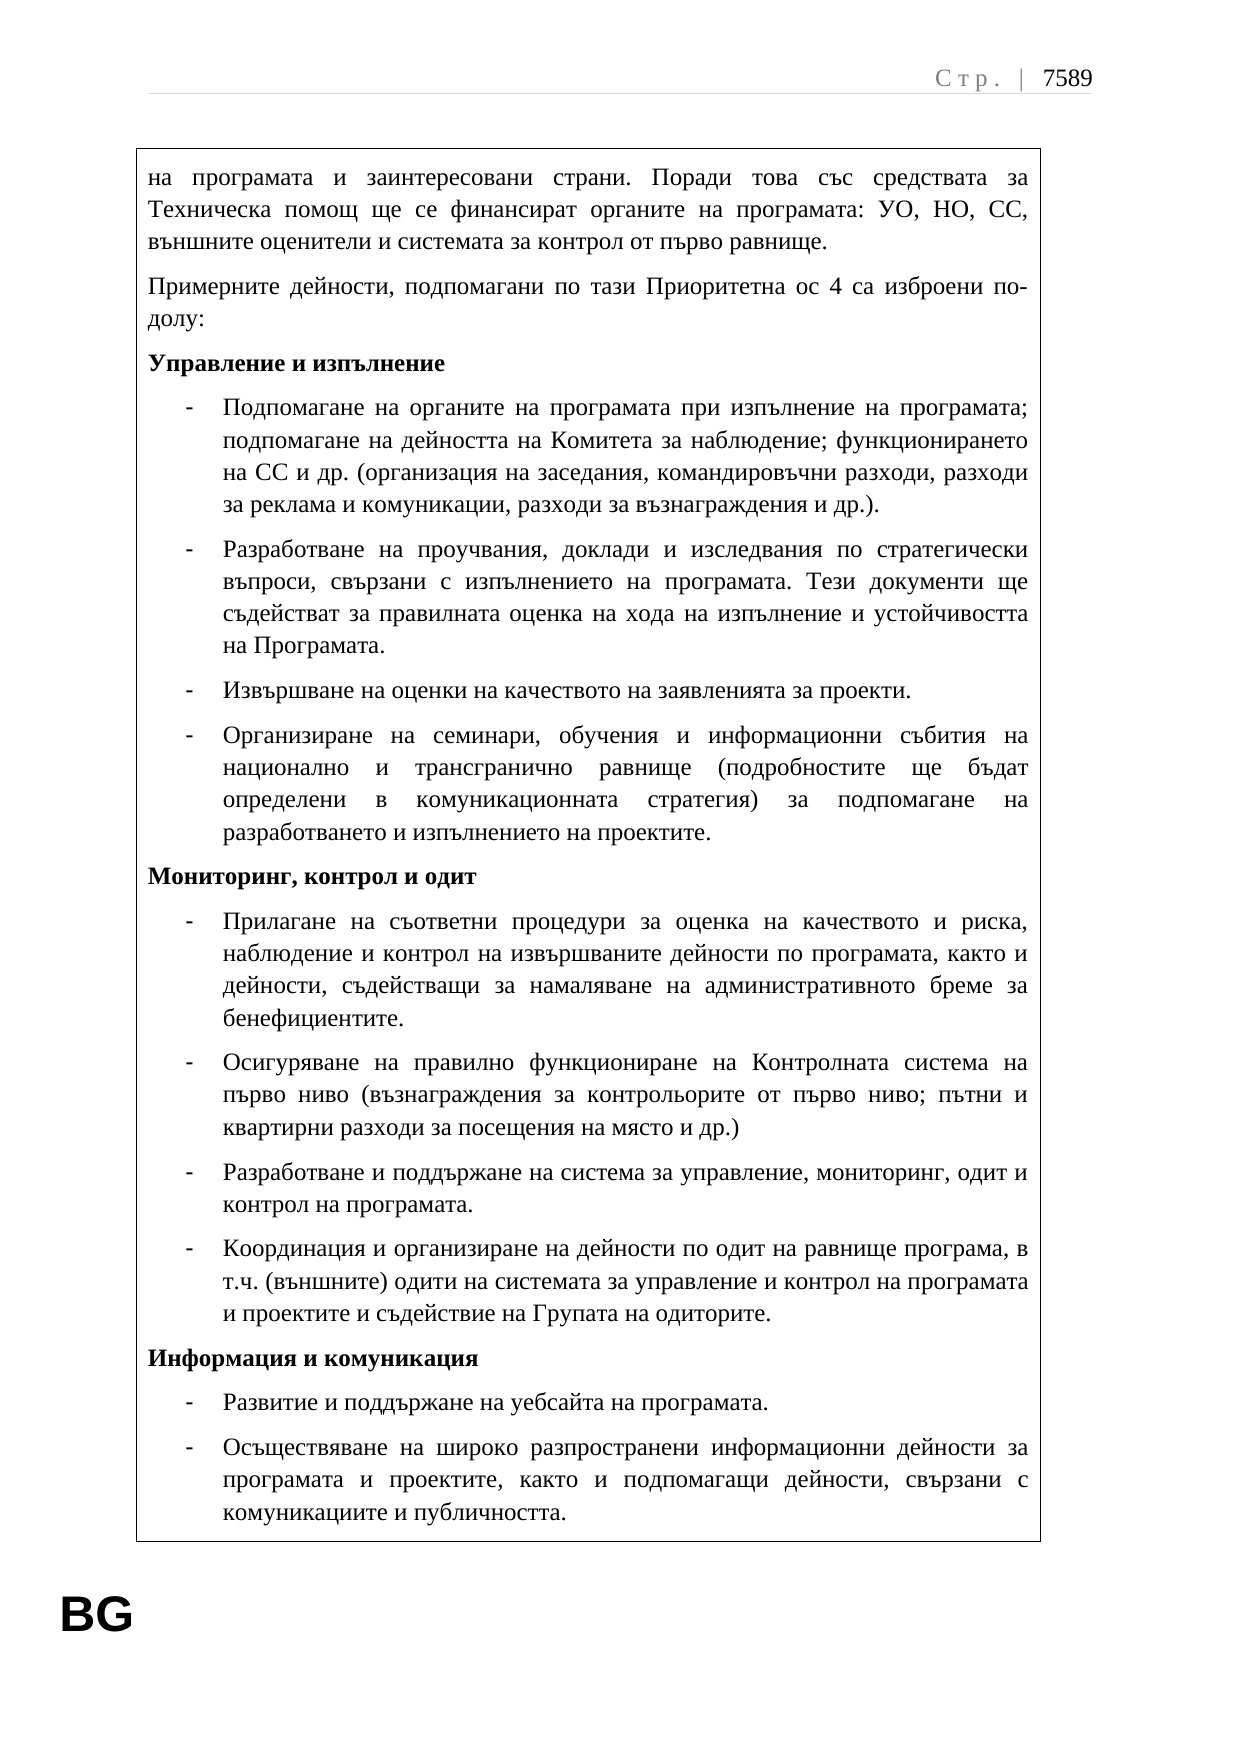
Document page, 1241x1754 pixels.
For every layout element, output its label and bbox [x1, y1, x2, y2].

table_cell [137, 149, 1040, 1541]
